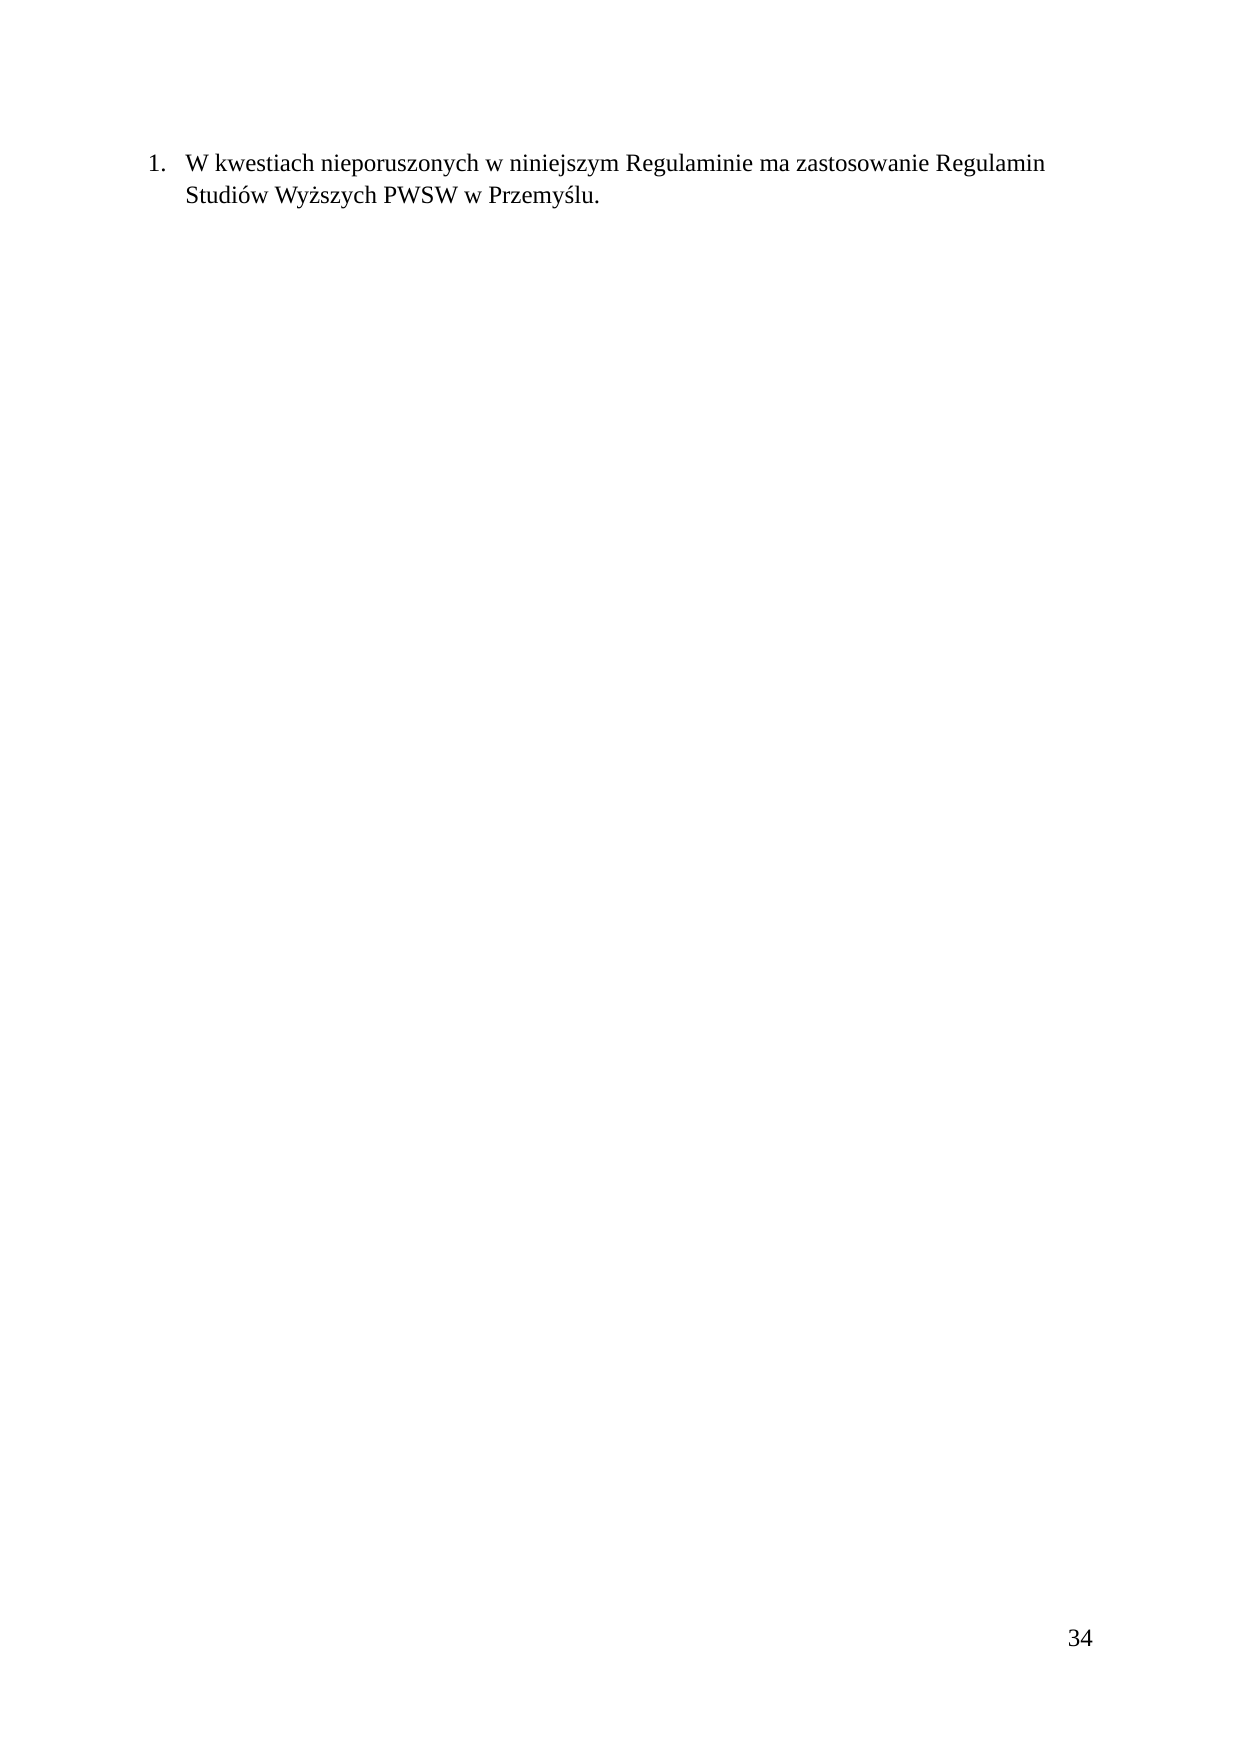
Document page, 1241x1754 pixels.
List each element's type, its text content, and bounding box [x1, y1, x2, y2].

list W kwestiach nieporuszonych w niniejszym Regulaminie ma zastosowanie Regulamin Studiów Wyższych PWSW w Przemyślu. [148, 148, 1093, 209]
